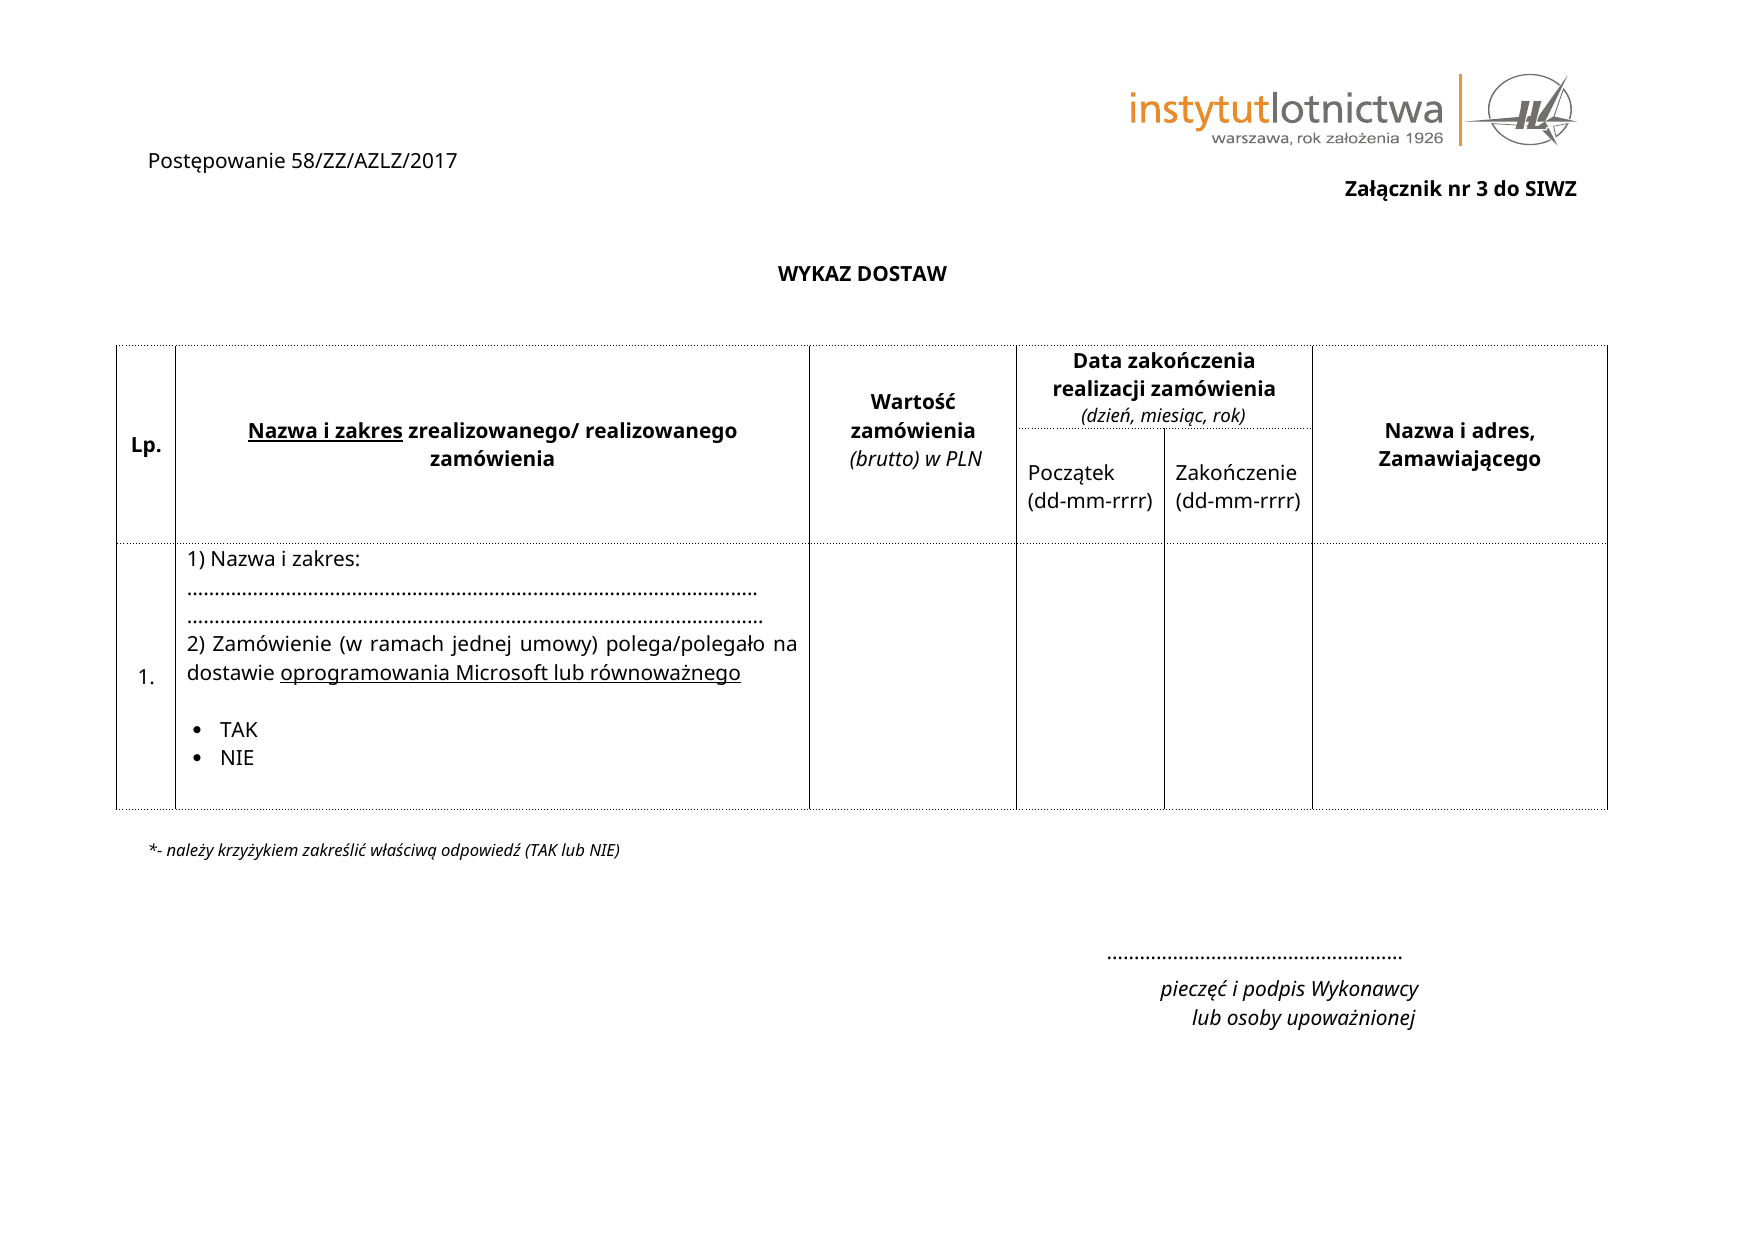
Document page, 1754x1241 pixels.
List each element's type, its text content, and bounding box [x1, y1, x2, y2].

text WYKAZ DOSTAW [148, 259, 1577, 288]
table_cell Początek (dd-mm-rrrr) [1017, 428, 1164, 543]
text pieczęć i podpis Wykonawcy lub osoby upoważnionej [1004, 974, 1577, 1031]
table_header Lp. [117, 345, 175, 543]
text Załącznik nr 3 do SIWZ [148, 174, 1577, 203]
table_header Wartość zamówienia (brutto) w PLN [810, 345, 1016, 543]
table_cell Zakończenie (dd-mm-rrrr) [1165, 428, 1312, 543]
table_header Nazwa i adres, Zamawiającego [1313, 345, 1607, 543]
table_cell 1) Nazwa i zakres: ………………………………………………………………………………………….. …………………………………………………………………………………………… 2) Zamówienie (w ramach jednej umowy) polega/polegało na dostawie oprogramowania Microsoft lub równoważnego TAK NIE [176, 543, 809, 808]
table_header Nazwa i zakres zrealizowanego/ realizowanego zamówienia [176, 345, 809, 543]
table_cell [1313, 543, 1607, 808]
table_cell [1165, 543, 1312, 808]
table_cell [810, 543, 1016, 808]
table_cell 1. [117, 543, 175, 808]
text ……………………………………………… [148, 937, 1577, 966]
text *- należy krzyżykiem zakreślić właściwą odpowiedź (TAK lub NIE) [148, 838, 1577, 861]
table_header Data zakończenia realizacji zamówienia (dzień, miesiąc, rok) [1017, 345, 1312, 428]
table_cell [1017, 543, 1164, 808]
